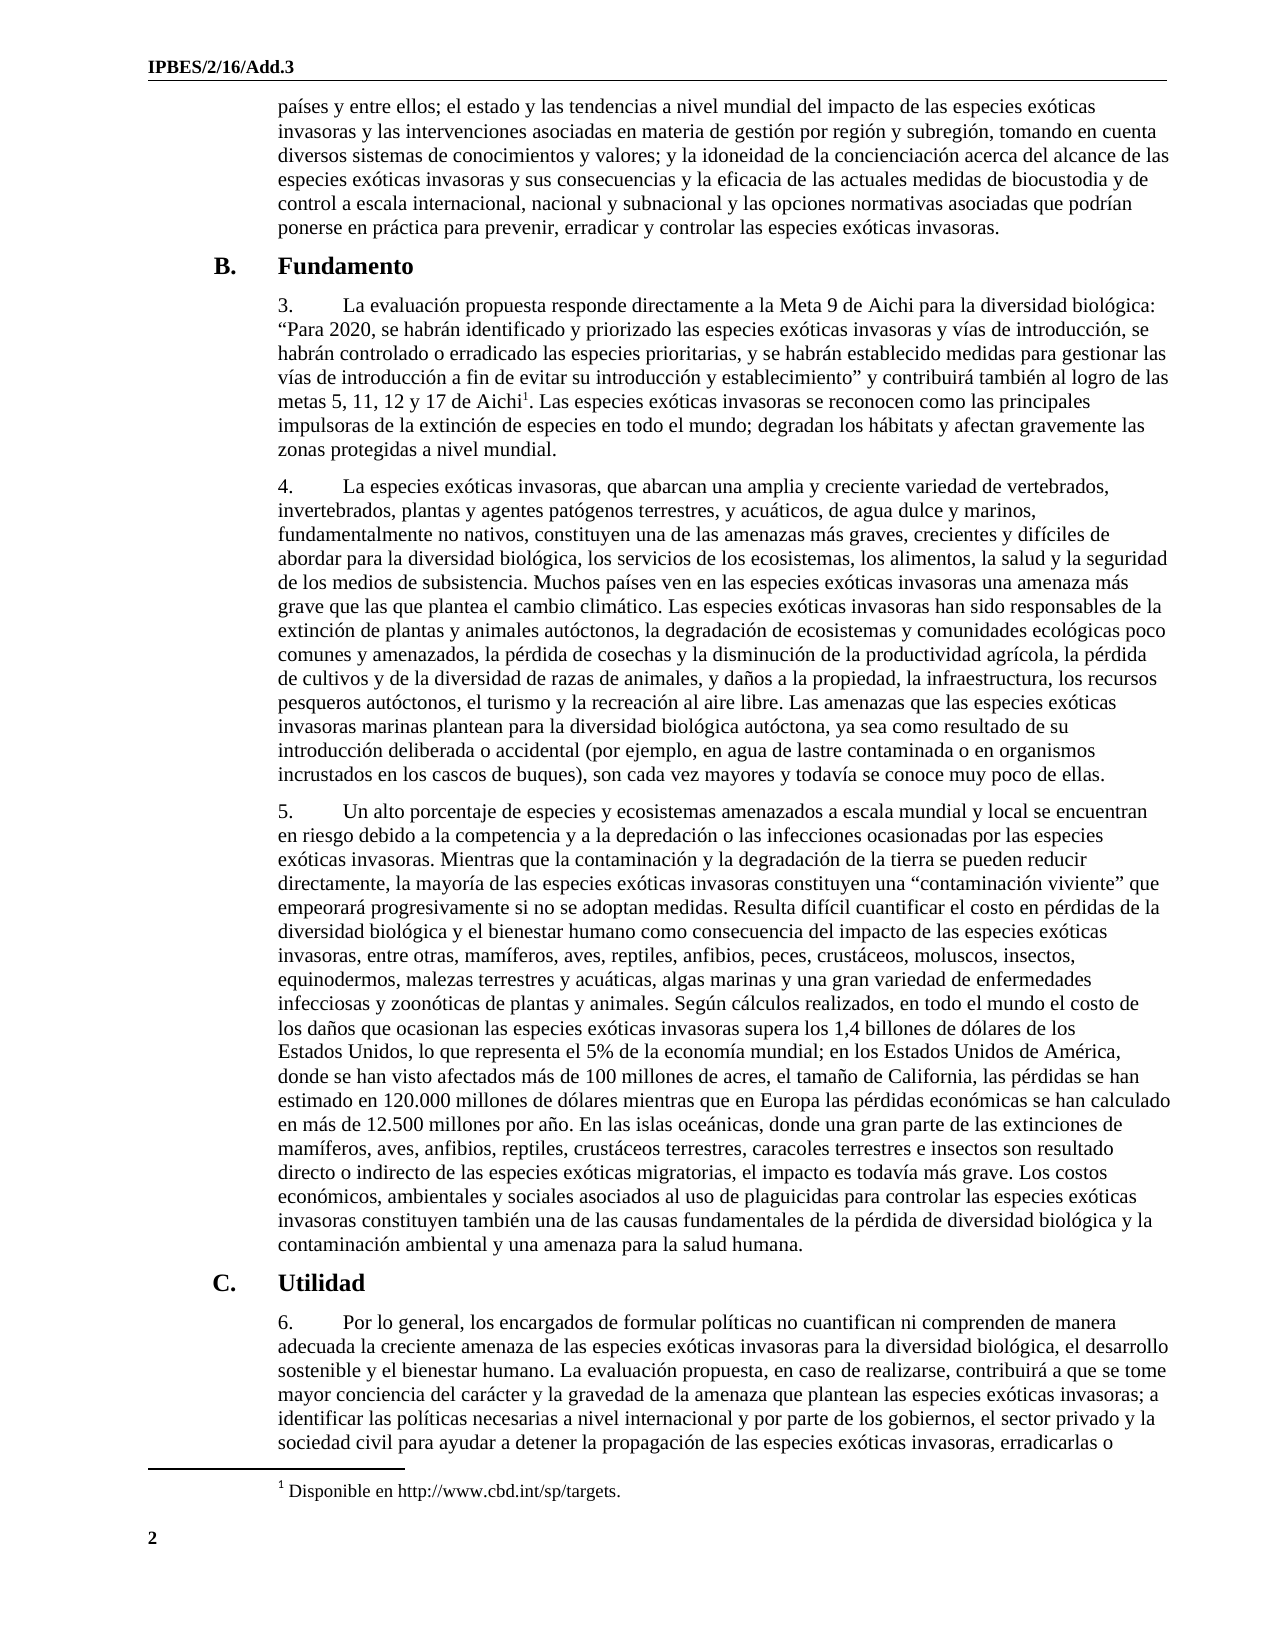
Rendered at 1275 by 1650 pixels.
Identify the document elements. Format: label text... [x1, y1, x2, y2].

text B. Fundamento [148, 251, 1142, 280]
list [278, 1310, 1172, 1454]
text C. Utilidad [148, 1268, 1142, 1297]
list La especies exóticas invasoras, que abarcan una amplia y creciente variedad de vertebrados, invertebrados, plantas y agentes patógenos terrestres, y acuáticos, de agua dulce y marinos, fundamentalmente no nativos, constituyen una de las amenazas más graves, crecientes y difíciles de abordar para la diversidad biológica, los servicios de los ecosistemas, los alimentos, la salud y la seguridad de los medios de subsistencia. Muchos países ven en las especies exóticas invasoras una amenaza más grave que las que plantea el cambio climático. Las especies exóticas invasoras han sido responsables de la extinción de plantas y animales autóctonos, la degradación de ecosistemas y comunidades ecológicas poco comunes y amenazados, la pérdida de cosechas y la disminución de la productividad agrícola, la pérdida de cultivos y de la diversidad de razas de animales, y daños a la propiedad, la infraestructura, los recursos pesqueros autóctonos, el turismo y la recreación al aire libre. Las amenazas que las especies exóticas invasoras marinas plantean para la diversidad biológica autóctona, ya sea como resultado de su introducción deliberada o accidental (por ejemplo, en agua de lastre contaminada o en organismos incrustados en los cascos de buques), son cada vez mayores y todavía se conoce muy poco de ellas. [278, 473, 1172, 786]
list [278, 94, 1172, 239]
list La evaluación propuesta responde directamente a la Meta 9 de Aichi para la diversidad biológica: “Para 2020, se habrán identificado y priorizado las especies exóticas invasoras y vías de introducción, se habrán controlado o erradicado las especies prioritarias, y se habrán establecido medidas para gestionar las vías de introducción a fin de evitar su introducción y establecimiento” y contribuirá también al logro de las metas 5, 11, 12 y 17 de Aichi. Las especies exóticas invasoras se reconocen como las principales impulsoras de la extinción de especies en todo el mundo; degradan los hábitats y afectan gravemente las zonas protegidas a nivel mundial. [278, 293, 1172, 461]
list Un alto porcentaje de especies y ecosistemas amenazados a escala mundial y local se encuentran en riesgo debido a la competencia y a la depredación o las infecciones ocasionadas por las especies exóticas invasoras. Mientras que la contaminación y la degradación de la tierra se pueden reducir directamente, la mayoría de las especies exóticas invasoras constituyen una “contaminación viviente” que empeorará progresivamente si no se adoptan medidas. Resulta difícil cuantificar el costo en pérdidas de la diversidad biológica y el bienestar humano como consecuencia del impacto de las especies exóticas invasoras, entre otras, mamíferos, aves, reptiles, anfibios, peces, crustáceos, moluscos, insectos, equinodermos, malezas terrestres y acuáticas, algas marinas y una gran variedad de enfermedades infecciosas y zoonóticas de plantas y animales. Según cálculos realizados, en todo el mundo el costo de los daños que ocasionan las especies exóticas invasoras supera los 1,4 billones de dólares de los Estados Unidos, lo que representa el 5% de la economía mundial; en los Estados Unidos de América, donde se han visto afectados más de 100 millones de acres, el tamaño de California, las pérdidas se han estimado en 120.000 millones de dólares mientras que en Europa las pérdidas económicas se han calculado en más de 12.500 millones por año. En las islas oceánicas, donde una gran parte de las extinciones de mamíferos, aves, anfibios, reptiles, crustáceos terrestres, caracoles terrestres e insectos son resultado directo o indirecto de las especies exóticas migratorias, el impacto es todavía más grave. Los costos económicos, ambientales y sociales asociados al uso de plaguicidas para controlar las especies exóticas invasoras constituyen también una de las causas fundamentales de la pérdida de diversidad biológica y la contaminación ambiental y una amenaza para la salud humana. [278, 799, 1172, 1256]
